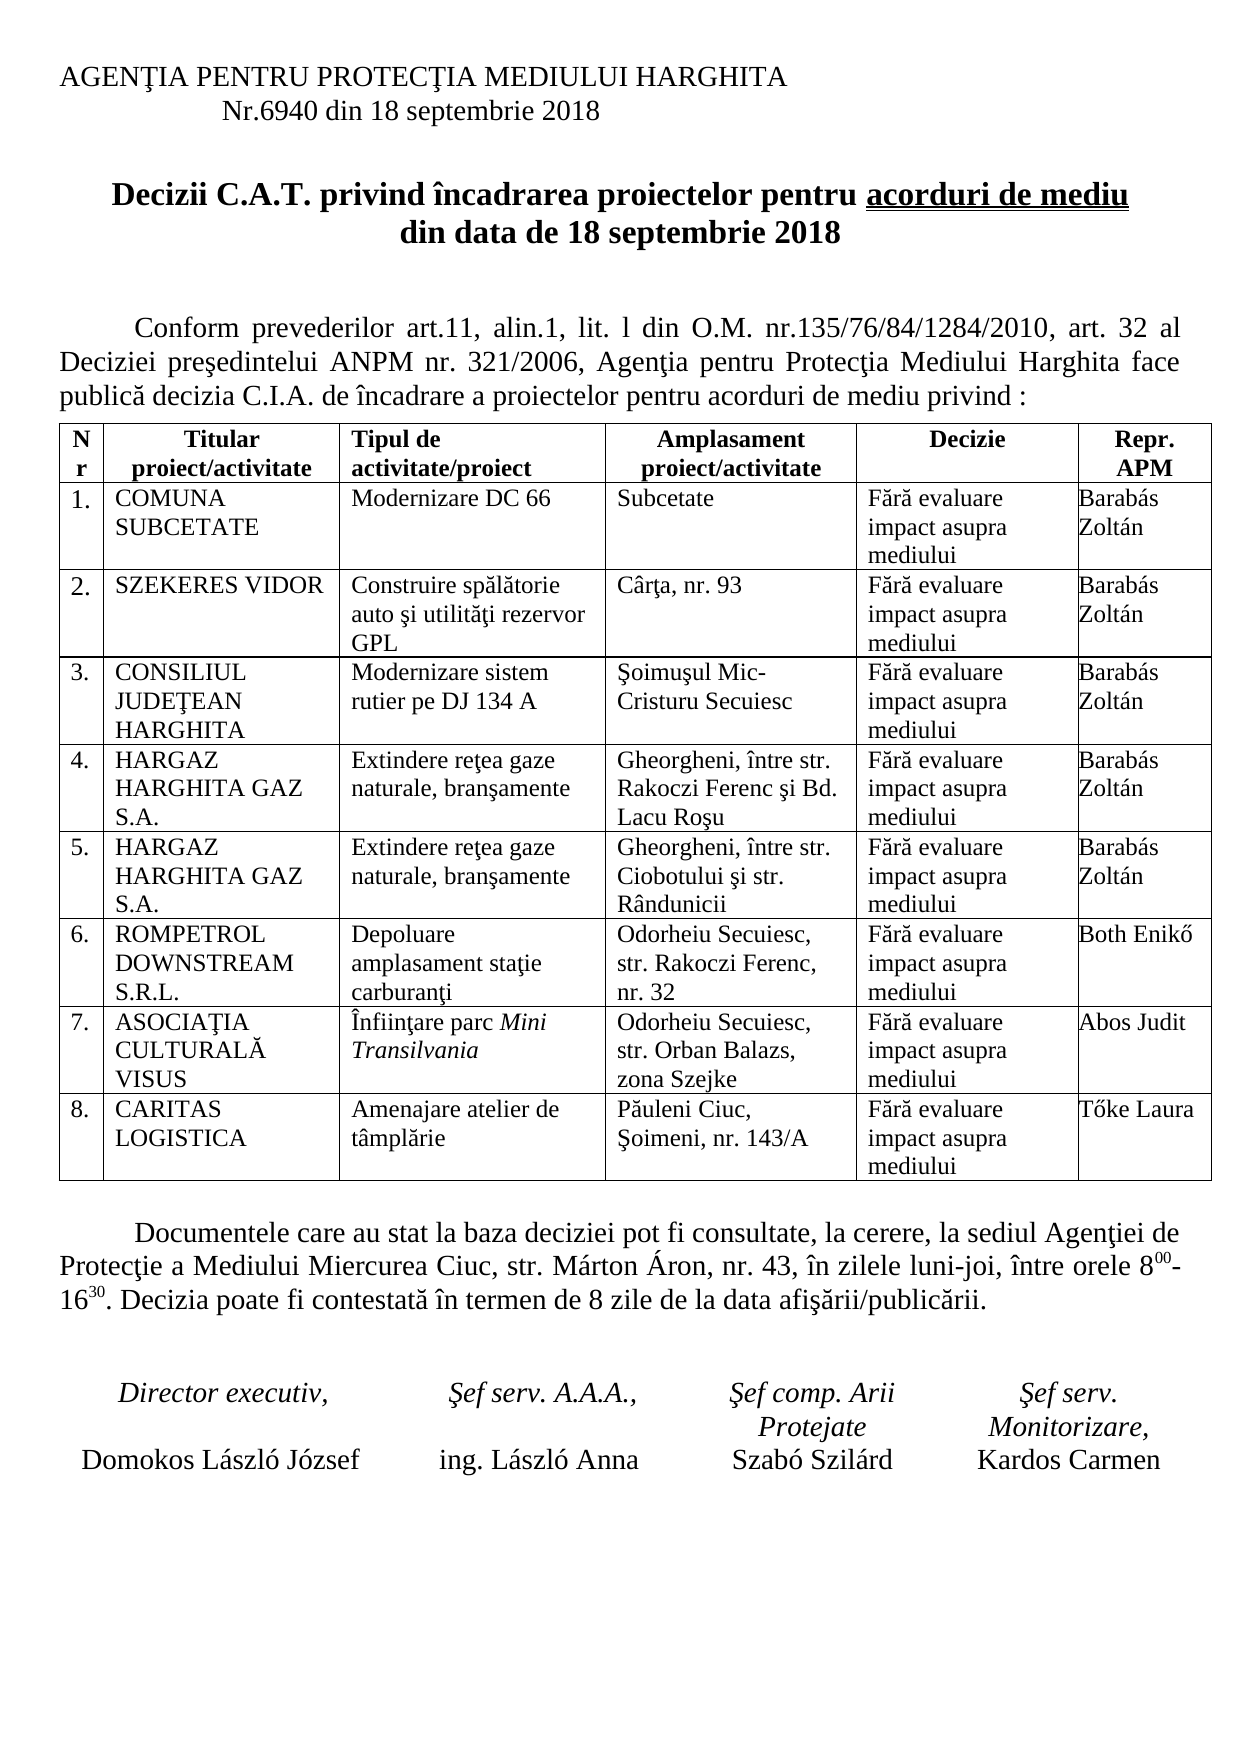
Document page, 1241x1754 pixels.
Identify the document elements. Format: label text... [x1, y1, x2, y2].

table_header Repr. APM [1079, 424, 1211, 482]
table_cell Abos Judit [1079, 1007, 1211, 1093]
table_cell Barabás Zoltán [1079, 570, 1211, 656]
table_header Tipul de activitate/proiect [340, 424, 605, 482]
table_cell [60, 745, 103, 831]
table_cell ROMPETROL DOWNSTREAM S.R.L. [104, 919, 339, 1006]
table_cell Kardos Carmen [945, 1442, 1192, 1476]
table_cell Both Enikő [1079, 919, 1211, 1006]
table_cell Fără evaluare impact asupra mediului [857, 919, 1078, 1006]
text din data de 18 septembrie 2018 [59, 212, 1181, 251]
table_cell ing. László Anna [399, 1442, 679, 1476]
text Documentele care au stat la baza deciziei pot fi consultate, la cerere, la sediul Agenţiei de Protecţie a Mediului Miercurea Ciuc, str. Márton Áron, nr. 43, în zilele luni-joi, între orele 800-1630. Decizia poate fi contestată în termen de 8 zile de la data afişării/publicării. [59, 1215, 1181, 1315]
table_cell Amenajare atelier de tâmplărie [340, 1094, 605, 1180]
table_cell Înfiinţare parc Mini Transilvania [340, 1007, 605, 1093]
table_cell Păuleni Ciuc, Şoimeni, nr. 143/A [606, 1094, 856, 1180]
table_cell Gheorgheni, între str. Ciobotului şi str. Rândunicii [606, 832, 856, 918]
table_cell Tőke Laura [1079, 1094, 1211, 1180]
table_cell Modernizare sistem rutier pe DJ 134 A [340, 658, 605, 744]
table_header Decizie [857, 424, 1078, 482]
table_cell [60, 1007, 103, 1093]
text Decizii C.A.T. privind încadrarea proiectelor pentru acorduri de mediu [59, 174, 1181, 212]
table_cell Barabás Zoltán [1079, 745, 1211, 831]
table_cell Construire spălătorie auto şi utilităţi rezervor GPL [340, 570, 605, 656]
table_cell HARGAZ HARGHITA GAZ S.A. [104, 745, 339, 831]
table_cell [60, 658, 103, 744]
table_header Nr [60, 424, 103, 482]
table_cell Fără evaluare impact asupra mediului [857, 1007, 1078, 1093]
table_cell Extindere reţea gaze naturale, branşamente [340, 745, 605, 831]
text AGENŢIA PENTRU PROTECŢIA MEDIULUI HARGHITA [59, 59, 1181, 93]
table_cell Cârţa, nr. 93 [606, 570, 856, 656]
table_cell Odorheiu Secuiesc, str. Rakoczi Ferenc, nr. 32 [606, 919, 856, 1006]
table_cell [60, 483, 103, 569]
table_cell Modernizare DC 66 [340, 483, 605, 569]
table_cell Fără evaluare impact asupra mediului [857, 745, 1078, 831]
table_cell Fără evaluare impact asupra mediului [857, 832, 1078, 918]
table_cell [60, 919, 103, 1006]
table_cell Gheorgheni, între str. Rakoczi Ferenc şi Bd. Lacu Roşu [606, 745, 856, 831]
table_cell Barabás Zoltán [1079, 483, 1211, 569]
table_cell Barabás Zoltán [1079, 832, 1211, 918]
table_cell Extindere reţea gaze naturale, branşamente [340, 832, 605, 918]
table_cell HARGAZ HARGHITA GAZ S.A. [104, 832, 339, 918]
table_cell [60, 570, 103, 656]
table_cell Odorheiu Secuiesc, str. Orban Balazs, zona Szejke [606, 1007, 856, 1093]
table_cell Domokos László József [48, 1442, 399, 1476]
text Nr.6940 din 18 septembrie 2018 [59, 93, 1181, 126]
table_cell SZEKERES VIDOR [104, 570, 339, 656]
table_cell Szabó Szilárd [679, 1442, 945, 1476]
table_cell Şoimuşul Mic-Cristuru Secuiesc [606, 658, 856, 744]
table_cell Fără evaluare impact asupra mediului [857, 1094, 1078, 1180]
table_header Şef comp. Arii Protejate [679, 1375, 945, 1442]
table_cell [60, 1094, 103, 1180]
table_header Şef serv. A.A.A., [399, 1375, 679, 1442]
table_cell CONSILIUL JUDEŢEAN HARGHITA [104, 658, 339, 744]
table_cell [60, 832, 103, 918]
table_cell Subcetate [606, 483, 856, 569]
table_header Titular proiect/activitate [104, 424, 339, 482]
table_cell ASOCIAŢIA CULTURALĂ VISUS [104, 1007, 339, 1093]
table_cell COMUNA SUBCETATE [104, 483, 339, 569]
text Conform prevederilor art.11, alin.1, lit. l din O.M. nr.135/76/84/1284/2010, art. 32 al Deciziei preşedintelui ANPM nr. 321/2006, Agenţia pentru Protecţia Mediului Harghita face publică decizia C.I.A. de încadrare a proiectelor pentru acorduri de mediu privind : [59, 311, 1181, 411]
table_cell Barabás Zoltán [1079, 658, 1211, 744]
table_header Director executiv, [48, 1375, 399, 1442]
table_cell Depoluare amplasament staţie carburanţi [340, 919, 605, 1006]
table_cell Fără evaluare impact asupra mediului [857, 570, 1078, 656]
table_header Şef serv. Monitorizare, [945, 1375, 1192, 1442]
table_cell Fără evaluare impact asupra mediului [857, 658, 1078, 744]
table_cell CARITAS LOGISTICA [104, 1094, 339, 1180]
table_cell Fără evaluare impact asupra mediului [857, 483, 1078, 569]
table_header Amplasament proiect/activitate [606, 424, 856, 482]
